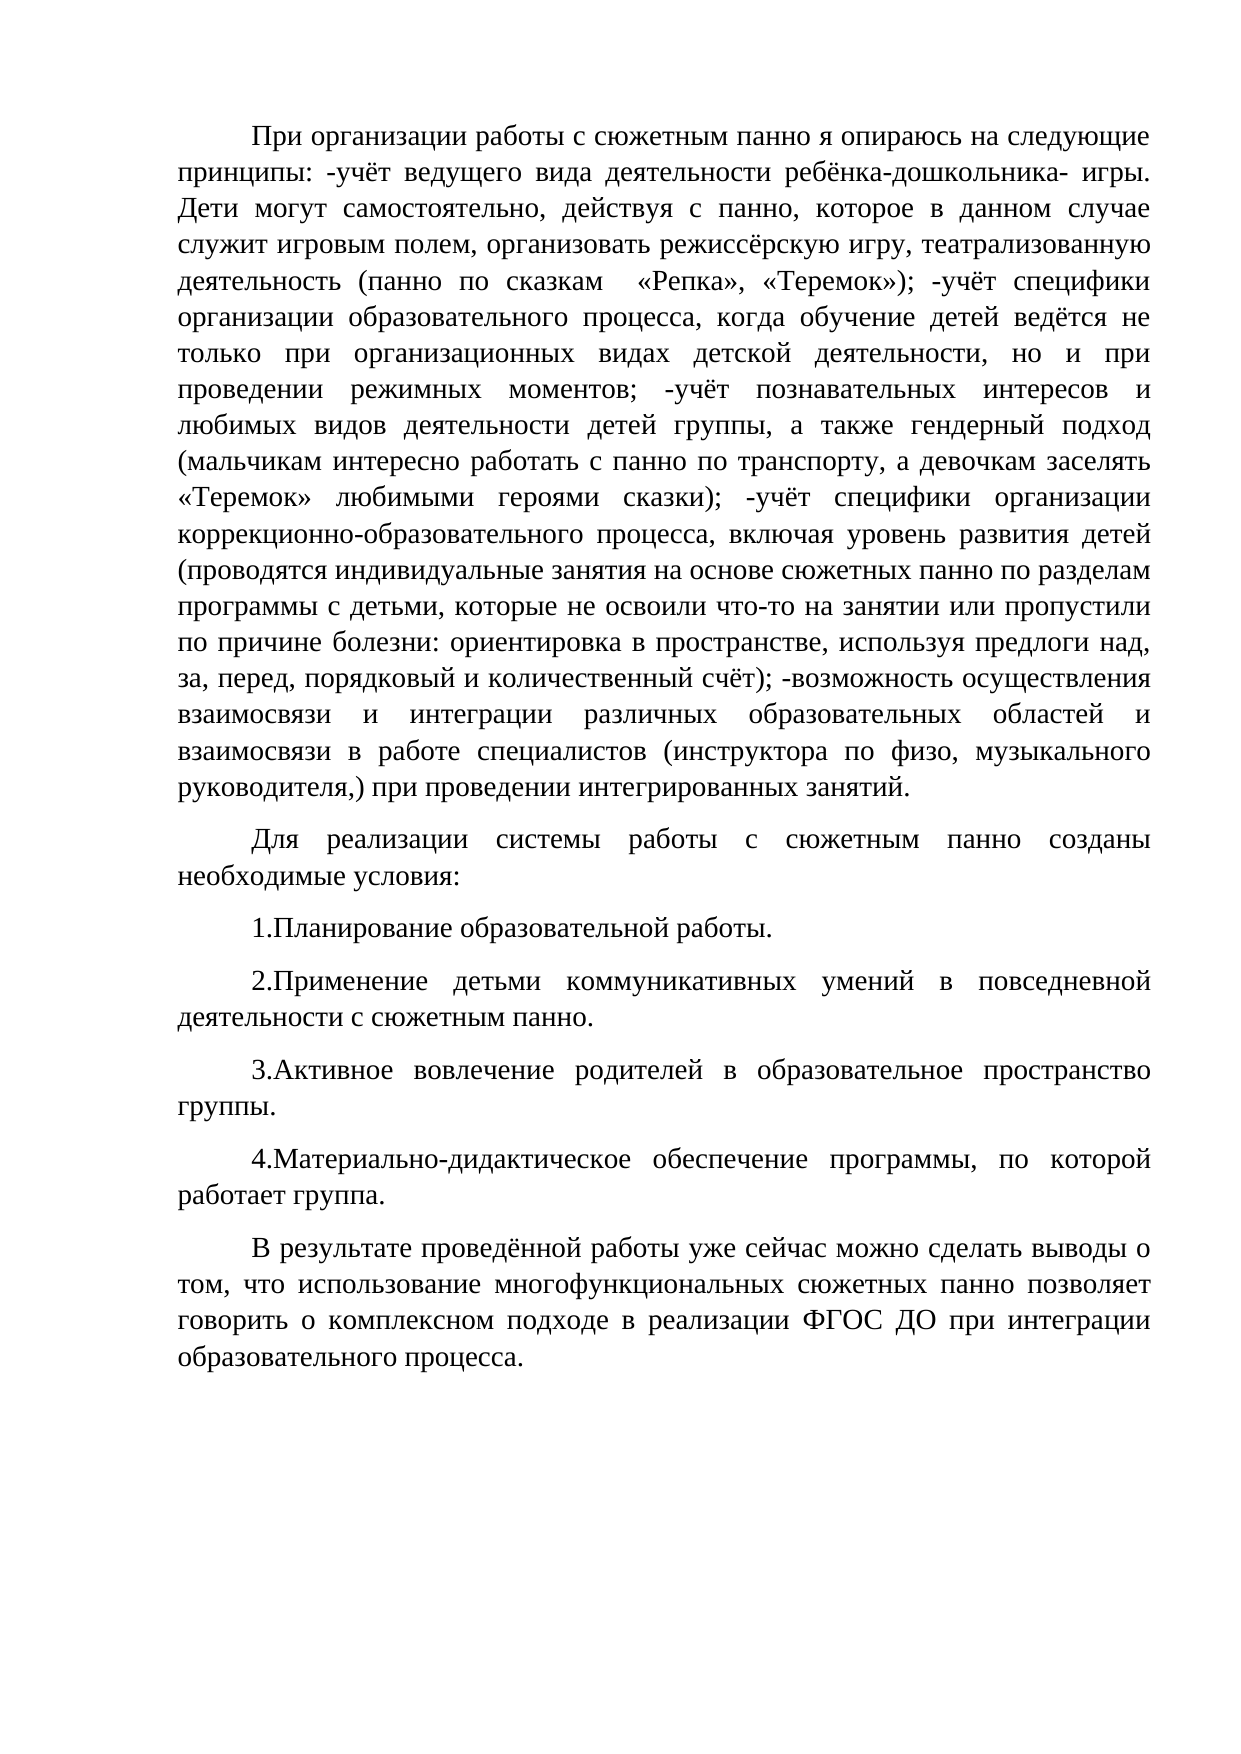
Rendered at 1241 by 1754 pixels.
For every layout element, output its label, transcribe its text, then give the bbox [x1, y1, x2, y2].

text 3.Активное вовлечение родителей в образовательное пространство группы. [177, 1052, 1152, 1122]
text В результате проведённой работы уже сейчас можно сделать выводы о том, что использование многофункциональных сюжетных панно позволяет говорить о комплексном подходе в реализации ФГОС ДО при интеграции образовательного процесса. [177, 1230, 1152, 1372]
text 2.Применение детьми коммуникативных умений в повседневной деятельности с сюжетным панно. [177, 963, 1152, 1033]
text 1.Планирование образовательной работы. [177, 911, 1152, 944]
text Для реализации системы работы с сюжетным панно созданы необходимые условия: [177, 822, 1152, 891]
text При организации работы с сюжетным панно я опираюсь на следующие принципы: -учёт ведущего вида деятельности ребёнка-дошкольника- игры. Дети могут самостоятельно, действуя с панно, которое в данном случае служит игровым полем, организовать режиссёрскую игру, театрализованную деятельность (панно по сказкам «Репка», «Теремок»); -учёт специфики организации образовательного процесса, когда обучение детей ведётся не только при организационных видах детской деятельности, но и при проведении режимных моментов; -учёт познавательных интересов и любимых видов деятельности детей группы, а также гендерный подход (мальчикам интересно работать с панно по транспорту, а девочкам заселять «Теремок» любимыми героями сказки); -учёт специфики организации коррекционно-образовательного процесса, включая уровень развития детей (проводятся индивидуальные занятия на основе сюжетных панно по разделам программы с детьми, которые не освоили что-то на занятии или пропустили по причине болезни: ориентировка в пространстве, используя предлоги над, за, перед, порядковый и количественный счёт); -возможность осуществления взаимосвязи и интеграции различных образовательных областей и взаимосвязи в работе специалистов (инструктора по физо, музыкального руководителя,) при проведении интегрированных занятий. [177, 118, 1152, 802]
text 4.Материально-дидактическое обеспечение программы, по которой работает группа. [177, 1141, 1152, 1211]
